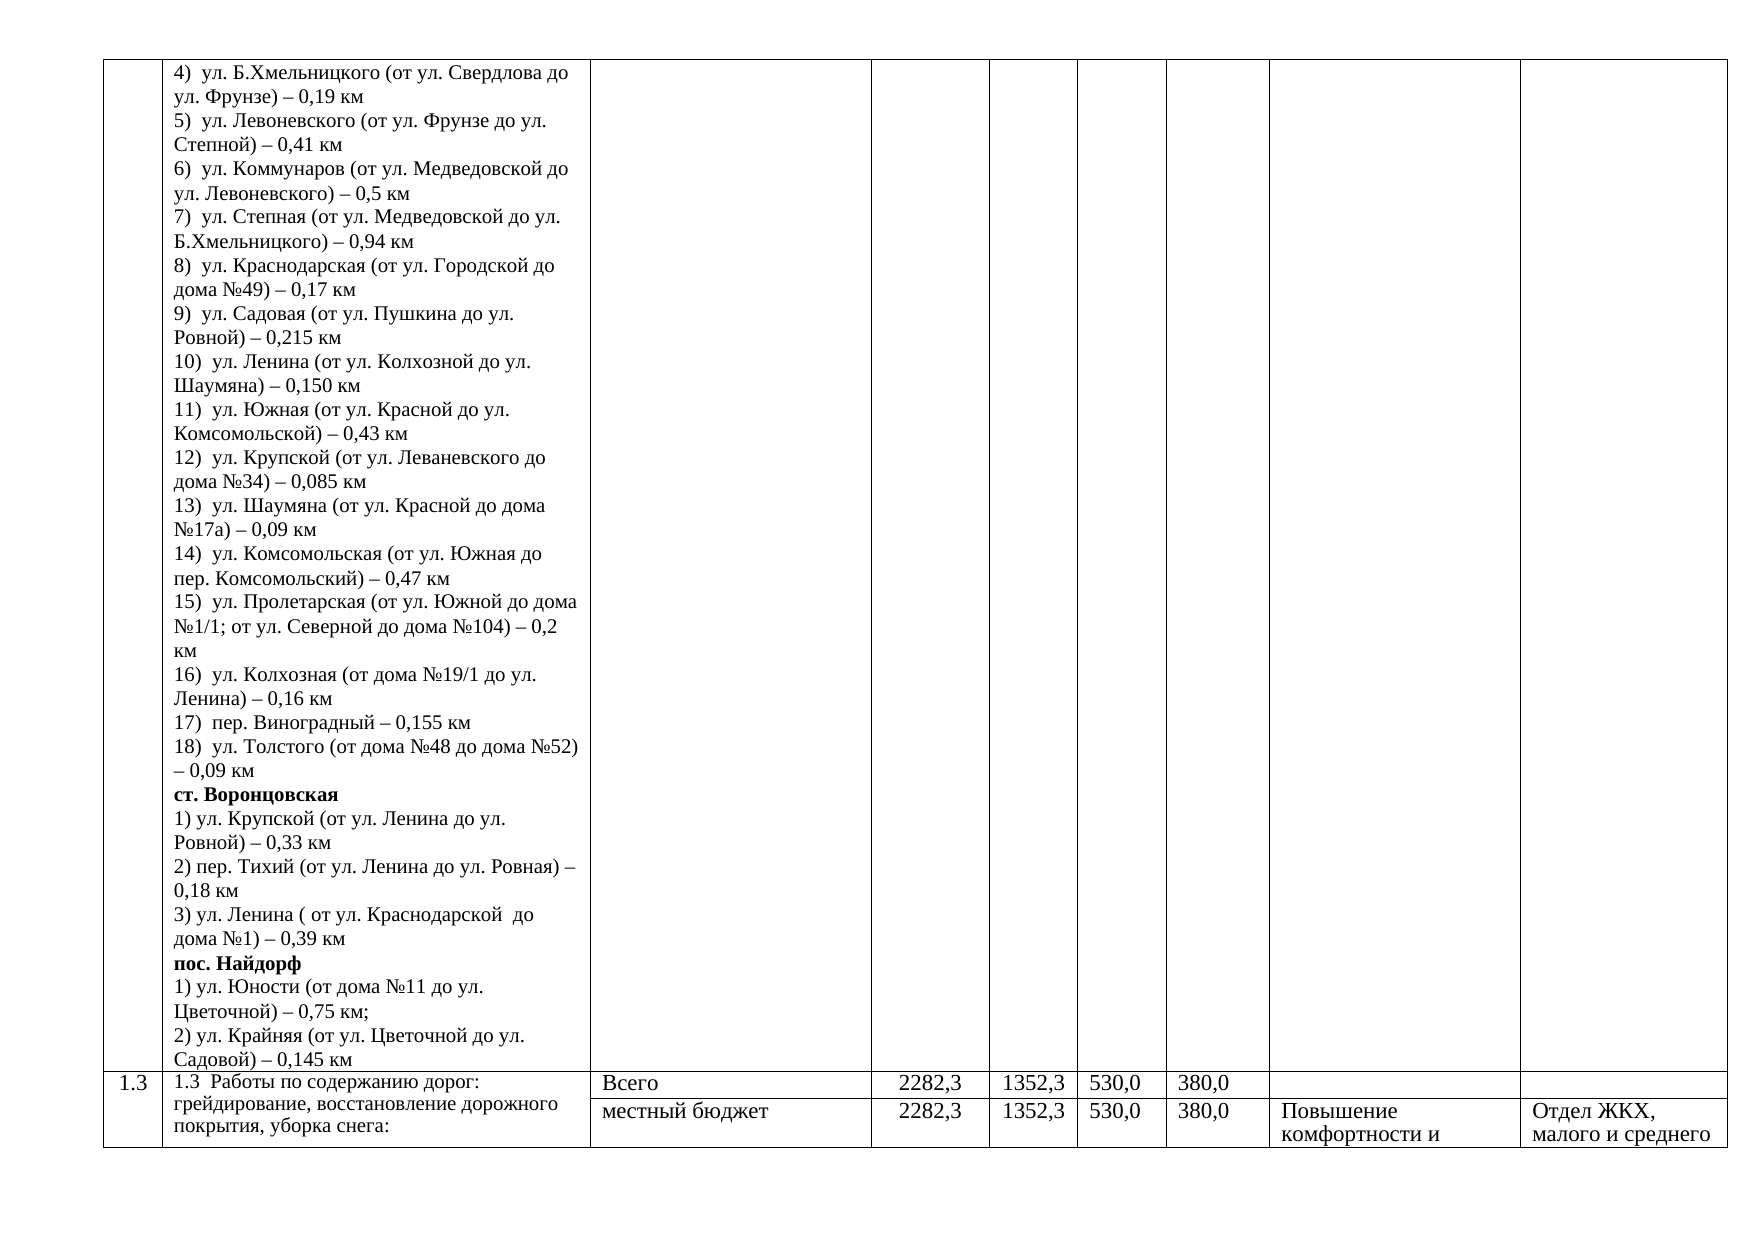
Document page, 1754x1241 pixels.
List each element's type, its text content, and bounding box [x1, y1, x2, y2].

table_cell 2282,3 [872, 1072, 989, 1098]
table_cell 1.3 [104, 1072, 162, 1147]
table_cell 1352,3 [990, 1072, 1077, 1098]
table_cell 2282,3 [872, 1099, 989, 1147]
table_cell - [1167, 60, 1269, 1071]
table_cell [1270, 1099, 1520, 1147]
table_cell [1270, 1072, 1520, 1098]
table_cell [1521, 60, 1727, 1071]
table_cell местный бюджет [591, 1099, 871, 1147]
table_cell 530,0 [1078, 1072, 1166, 1098]
table_cell 530,0 [1078, 1099, 1166, 1147]
table_cell - [1078, 60, 1166, 1071]
table_cell 380,0 [1167, 1072, 1269, 1098]
table_cell - [990, 60, 1077, 1071]
table_cell - [872, 60, 989, 1071]
table_cell [1521, 1072, 1727, 1098]
table_cell 380,0 [1167, 1099, 1269, 1147]
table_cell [591, 60, 871, 1071]
table_cell [1270, 60, 1520, 1071]
table_cell Всего [591, 1072, 871, 1098]
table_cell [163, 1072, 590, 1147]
table_cell 1352,3 [990, 1099, 1077, 1147]
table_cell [1521, 1099, 1727, 1147]
